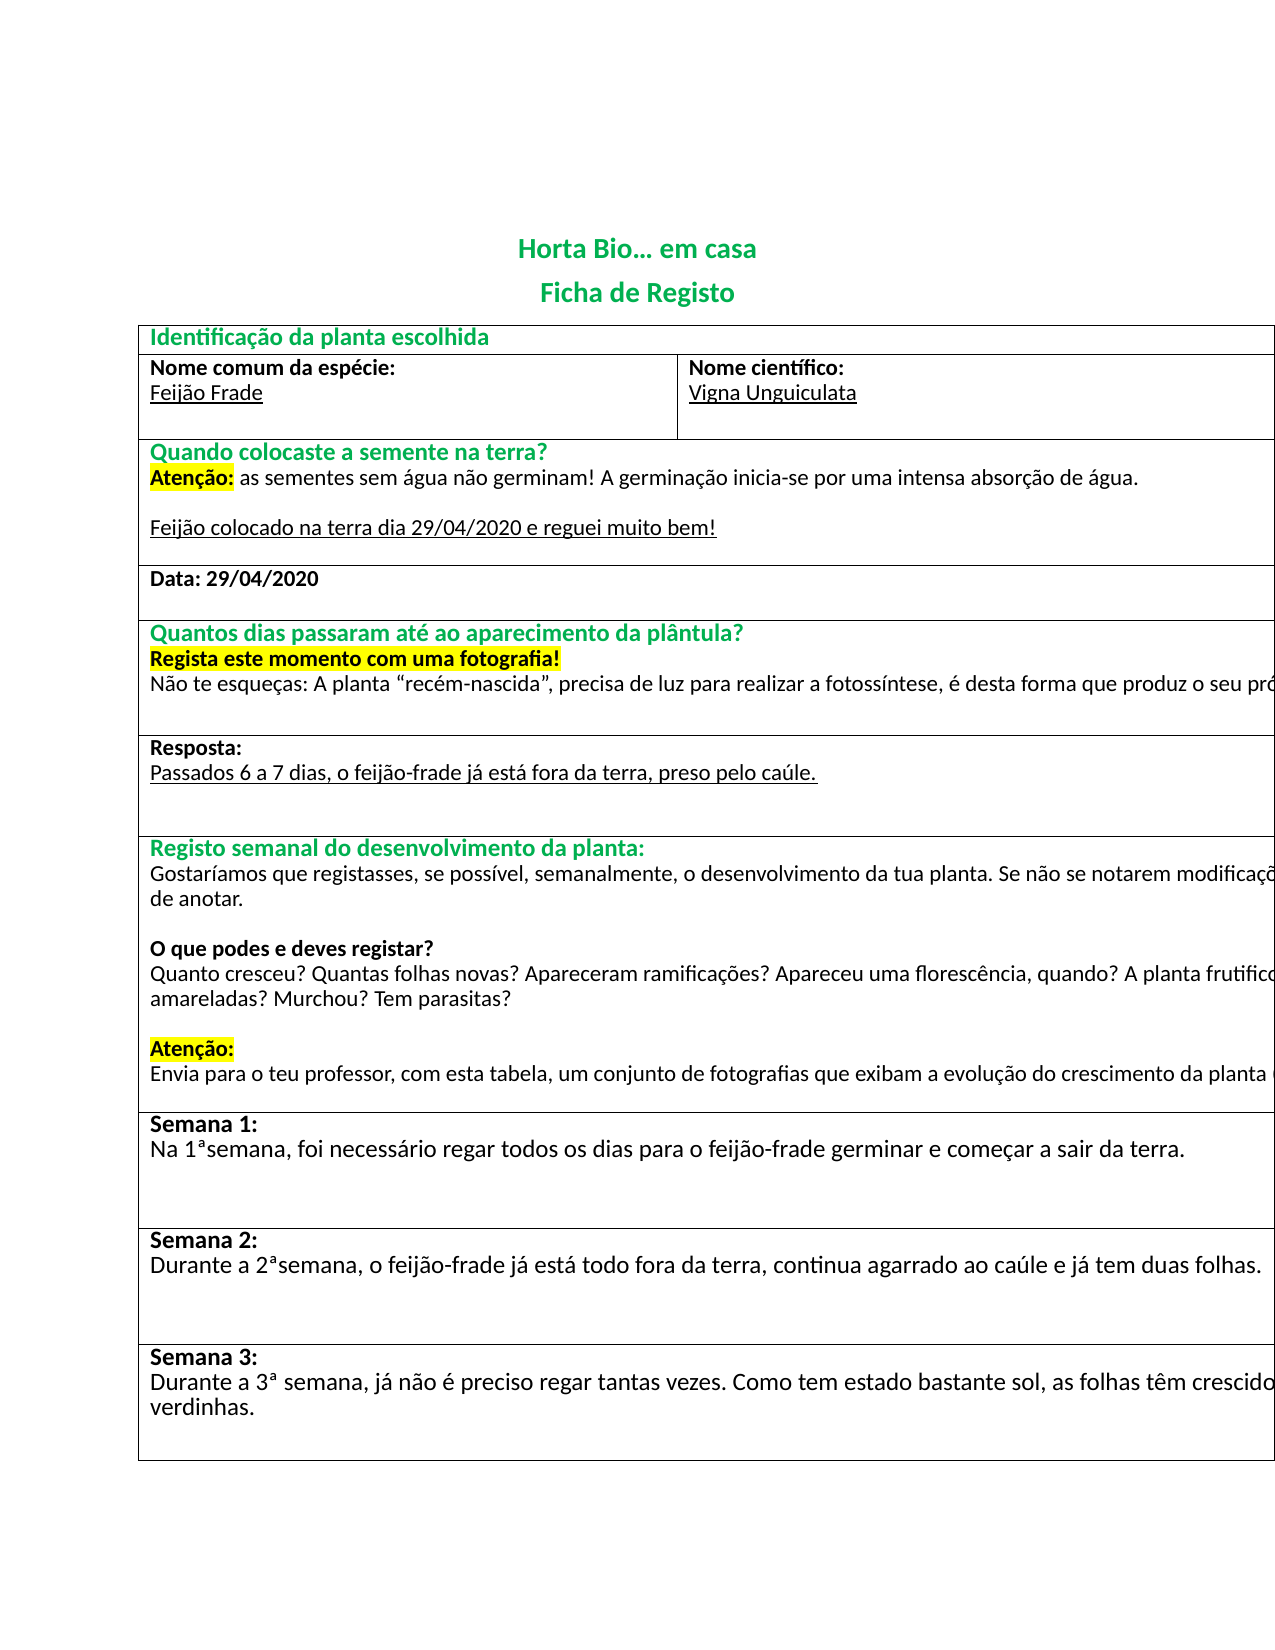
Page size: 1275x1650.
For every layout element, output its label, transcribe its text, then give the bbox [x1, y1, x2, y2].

table_cell Semana 2: Durante a 2ªsemana, o feijão-frade já está todo fora da terra, continua agarrado ao caúle e já tem duas folhas. [139, 1229, 1274, 1344]
table_cell Data: 29/04/2020 [139, 566, 1274, 620]
text Horta Bio… em casa [150, 237, 1125, 264]
table_cell Quantos dias passaram até ao aparecimento da plântula? Regista este momento com uma fotografia! Não te esqueças: A planta “recém-nascida”, precisa de luz para realizar a fotossíntese, é desta forma que produz o seu próprio alimento. [139, 621, 1274, 735]
table_cell Resposta: Passados 6 a 7 dias, o feijão-frade já está fora da terra, preso pelo caúle. [139, 736, 1274, 836]
table_cell Semana 3: Durante a 3ª semana, já não é preciso regar tantas vezes. Como tem estado bastante sol, as folhas têm crescido bastante e estão bem verdinhas. [139, 1345, 1274, 1460]
text Ficha de Registo [150, 281, 1125, 308]
table_cell Registo semanal do desenvolvimento da planta: Gostaríamos que registasses, se possível, semanalmente, o desenvolvimento da tua planta. Se não se notarem modificações significativas, não necessitas de anotar. O que podes e deves registar? Quanto cresceu? Quantas folhas novas? Apareceram ramificações? Apareceu uma florescência, quando? A planta frutificou? A planta ficou com as folhas amareladas? Murchou? Tem parasitas? Atenção: Envia para o teu professor, com esta tabela, um conjunto de fotografias que exibam a evolução do crescimento da planta (4 a 8 fotografias). [139, 837, 1274, 1112]
table_cell Nome científico: Vigna Unguiculata [678, 355, 1274, 439]
table_header Identificação da planta escolhida [139, 326, 1274, 354]
table_cell Semana 1: Na 1ªsemana, foi necessário regar todos os dias para o feijão-frade germinar e começar a sair da terra. [139, 1113, 1274, 1228]
table_cell Quando colocaste a semente na terra? Atenção: as sementes sem água não germinam! A germinação inicia-se por uma intensa absorção de água. Feijão colocado na terra dia 29/04/2020 e reguei muito bem! [139, 440, 1274, 565]
table_cell Nome comum da espécie: Feijão Frade [139, 355, 677, 439]
